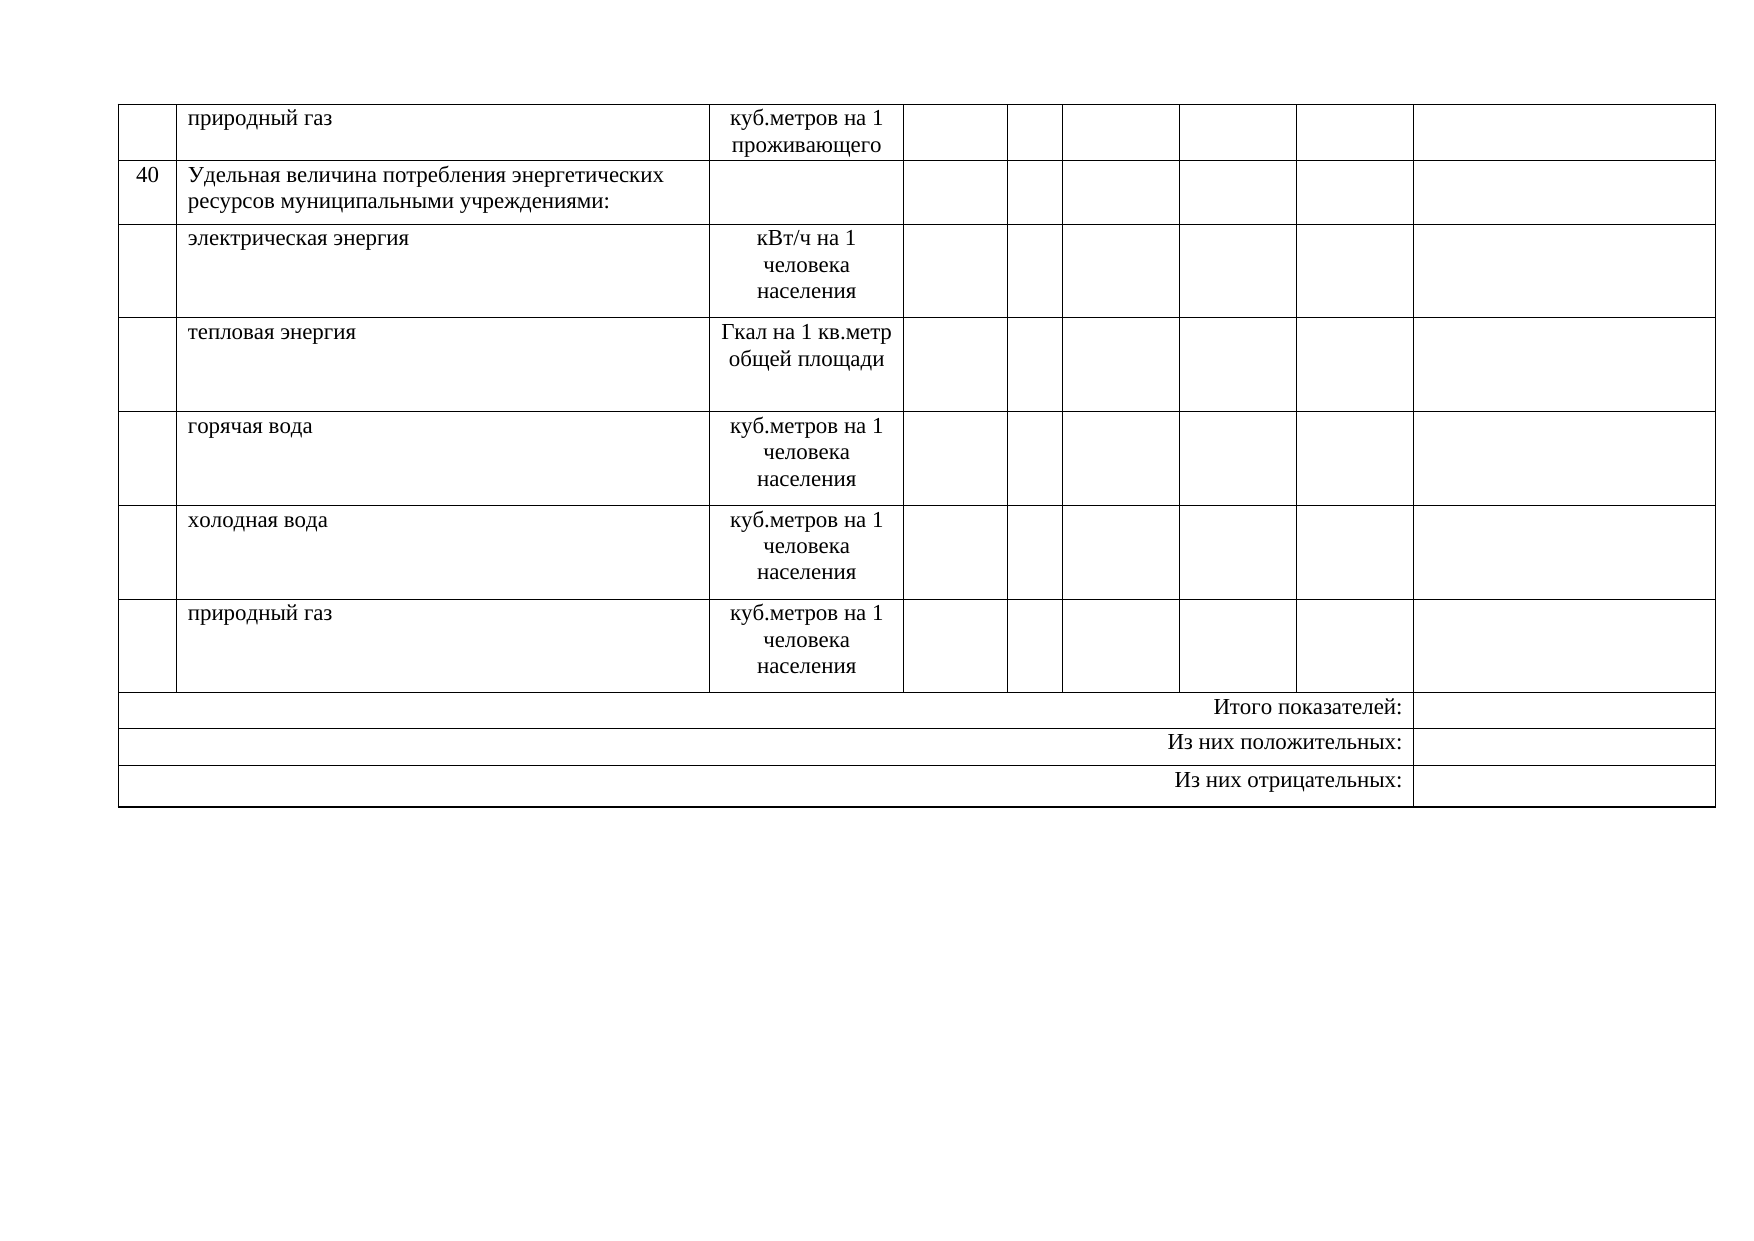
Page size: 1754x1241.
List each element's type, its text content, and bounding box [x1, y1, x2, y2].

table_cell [710, 105, 903, 160]
table_cell [1180, 318, 1296, 411]
table_cell [1297, 412, 1413, 505]
table_cell [1180, 506, 1296, 598]
table_cell куб.метров на 1 человека населения [710, 412, 903, 505]
table_cell тепловая энергия [177, 318, 709, 411]
table_cell [1008, 105, 1062, 160]
table_cell [1414, 766, 1715, 806]
table_cell [1180, 600, 1296, 692]
table_cell [1180, 412, 1296, 505]
table_cell [1008, 318, 1062, 411]
table_cell [1297, 225, 1413, 317]
table_cell [904, 506, 1007, 598]
table_cell 40 [119, 161, 176, 223]
table_cell [1414, 161, 1715, 223]
table_cell горячая вода [177, 412, 709, 505]
table_cell холодная вода [177, 506, 709, 598]
table_cell куб.метров на 1 человека населения [710, 600, 903, 692]
table_cell [1414, 105, 1715, 160]
table_cell [904, 318, 1007, 411]
table_cell [1063, 412, 1179, 505]
table_cell [1414, 693, 1715, 727]
table_cell [1063, 600, 1179, 692]
table_cell Из них положительных: [119, 729, 1413, 765]
table_cell [904, 600, 1007, 692]
table_cell электрическая энергия [177, 225, 709, 317]
table_cell кВт/ч на 1 человека населения [710, 225, 903, 317]
table_cell [119, 318, 176, 411]
table_cell [1180, 105, 1296, 160]
table_cell [1297, 318, 1413, 411]
table_cell [1063, 318, 1179, 411]
table_cell [1063, 225, 1179, 317]
table_cell Итого показателей: [119, 693, 1413, 727]
table_cell [904, 161, 1007, 223]
table_cell Удельная величина потребления энергетических ресурсов муниципальными учреждениями: [177, 161, 709, 223]
table_cell [1063, 105, 1179, 160]
table_cell Гкал на 1 кв.метр общей площади [710, 318, 903, 411]
table_cell [119, 600, 176, 692]
table_cell [1297, 105, 1413, 160]
table_cell [1008, 412, 1062, 505]
table_cell природный газ [177, 600, 709, 692]
table_cell [1008, 225, 1062, 317]
table_cell Из них отрицательных: [119, 766, 1413, 806]
table_cell [710, 161, 903, 223]
table_cell [119, 225, 176, 317]
table_cell [1414, 729, 1715, 765]
table_cell [119, 506, 176, 598]
table_cell [1414, 225, 1715, 317]
table_cell [1414, 600, 1715, 692]
table_cell [1008, 600, 1062, 692]
table_cell [1008, 161, 1062, 223]
table_cell [1063, 161, 1179, 223]
table_cell [1297, 161, 1413, 223]
table_cell [1008, 506, 1062, 598]
table_cell куб.метров на 1 человека населения [710, 506, 903, 598]
table_cell [1414, 318, 1715, 411]
table_cell [119, 412, 176, 505]
table_cell [904, 225, 1007, 317]
table_cell [1414, 506, 1715, 598]
table_cell [904, 105, 1007, 160]
table_cell [1297, 506, 1413, 598]
table_cell природный газ [177, 105, 709, 160]
table_cell [1180, 161, 1296, 223]
table_cell [1180, 225, 1296, 317]
table_cell [904, 412, 1007, 505]
table_cell [119, 105, 176, 160]
table_cell [1414, 412, 1715, 505]
table_cell [1063, 506, 1179, 598]
table_cell [1297, 600, 1413, 692]
